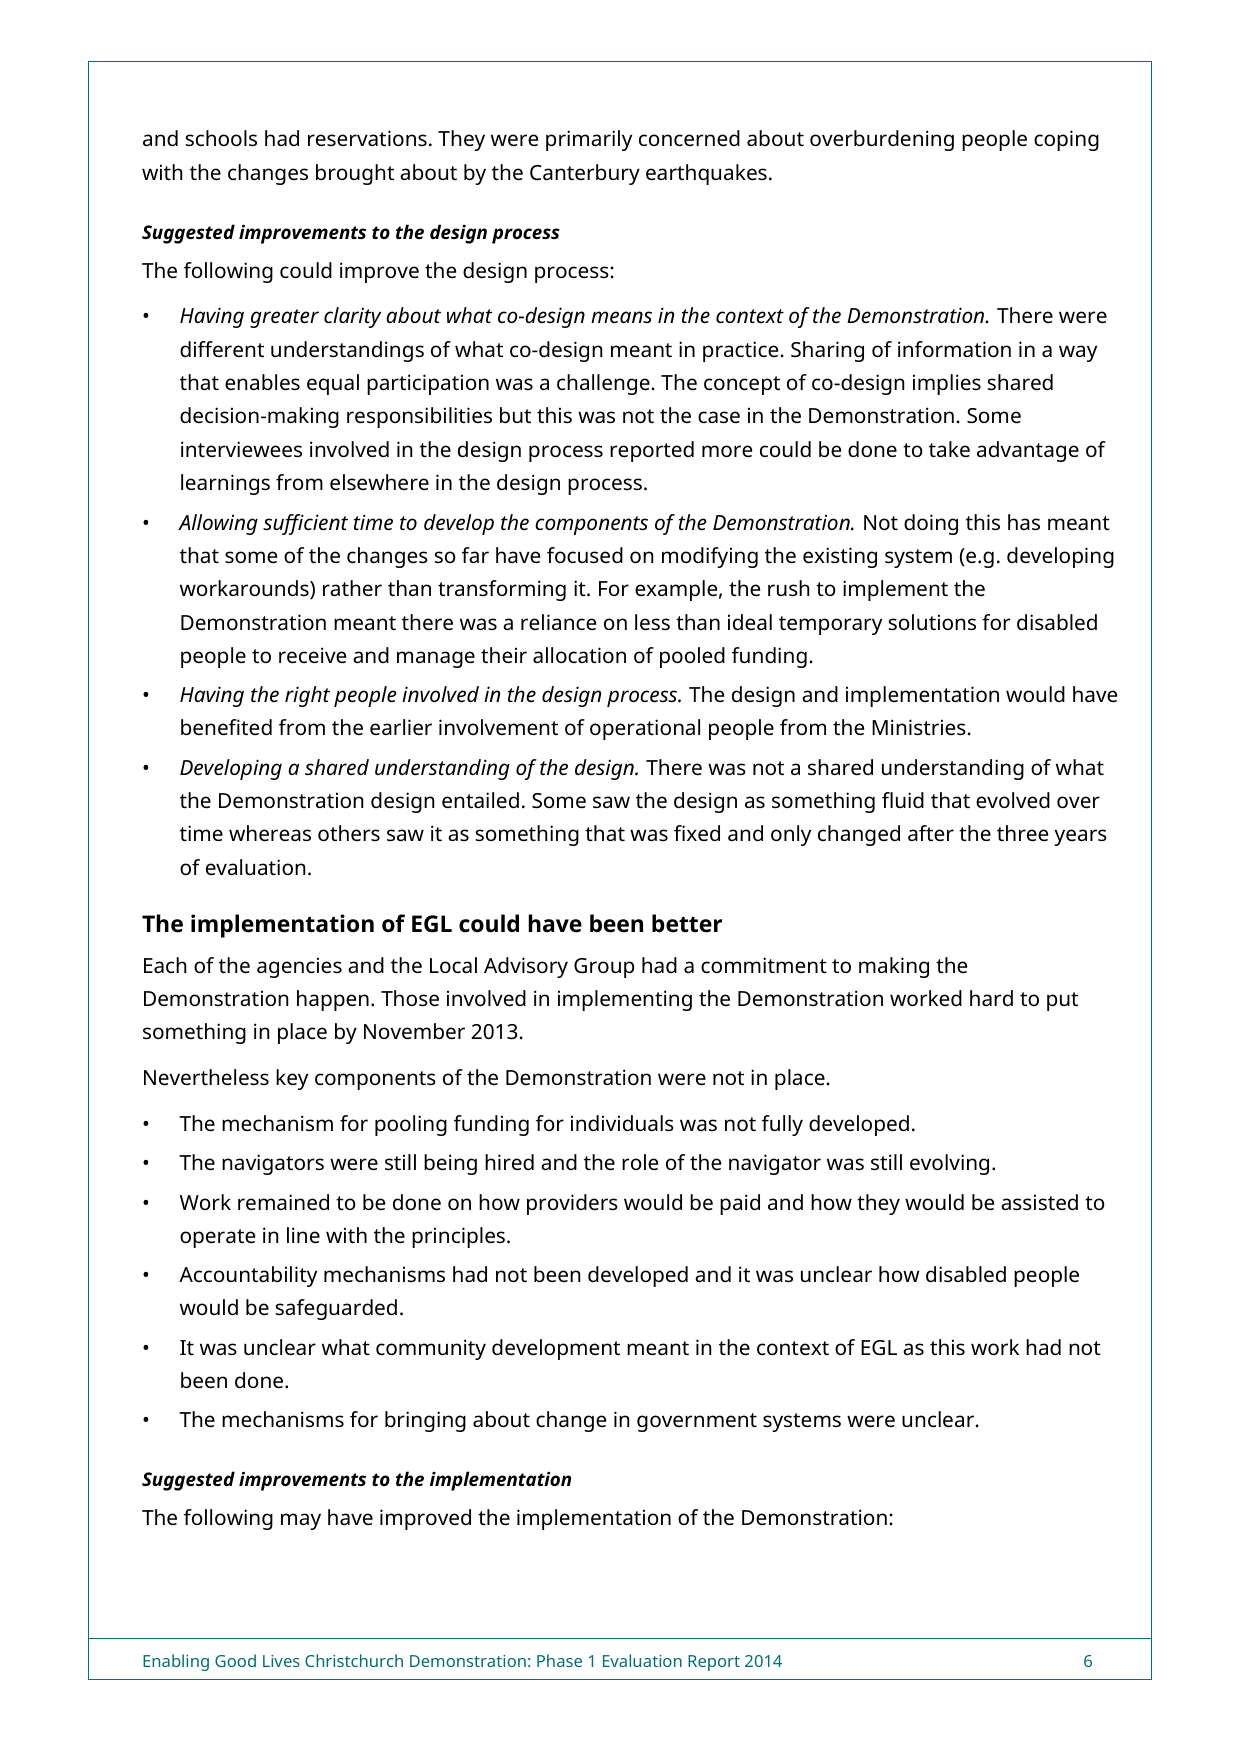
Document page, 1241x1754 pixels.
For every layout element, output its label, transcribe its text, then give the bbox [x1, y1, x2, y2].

subtitle The implementation of EGL could have been better [142, 906, 1119, 939]
text Allowing sufficient time to develop the components of the Demonstration. Not doing this has meant that some of the changes so far have focused on modifying the existing system (e.g. developing workarounds) rather than transforming it. For example, the rush to implement the Demonstration meant there was a reliance on less than ideal temporary solutions for disabled people to receive and manage their allocation of pooled funding. [142, 503, 1119, 669]
text Developing a shared understanding of the design. There was not a shared understanding of what the Demonstration design entailed. Some saw the design as something fluid that evolved over time whereas others saw it as something that was fixed and only changed after the three years of evaluation. [142, 748, 1119, 881]
text Having greater clarity about what co-design means in the context of the Demonstration. There were different understandings of what co-design meant in practice. Sharing of information in a way that enables equal participation was a challenge. The concept of co-design implies shared decision-making responsibilities but this was not the case in the Demonstration. Some interviewees involved in the design process reported more could be done to take advantage of learnings from elsewhere in the design process. [142, 297, 1119, 497]
text The following could improve the design process: [142, 251, 1119, 284]
subtitle Suggested improvements to the design process [142, 211, 1119, 245]
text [142, 120, 1119, 186]
text The following may have improved the implementation of the Demonstration: [142, 1498, 1119, 1532]
text The mechanism for pooling funding for individuals was not fully developed. [142, 1104, 1119, 1137]
text The navigators were still being hired and the role of the navigator was still evolving. [142, 1143, 1119, 1177]
text It was unclear what community development meant in the context of EGL as this work had not been done. [142, 1328, 1119, 1394]
text Having the right people involved in the design process. The design and implementation would have benefited from the earlier involvement of operational people from the Ministries. [142, 675, 1119, 742]
text Work remained to be done on how providers would be paid and how they would be assisted to operate in line with the principles. [142, 1183, 1119, 1249]
text Nevertheless key components of the Demonstration were not in place. [142, 1058, 1119, 1092]
text Each of the agencies and the Local Advisory Group had a commitment to making the Demonstration happen. Those involved in implementing the Demonstration worked hard to put something in place by November 2013. [142, 946, 1119, 1046]
subtitle Suggested improvements to the implementation [142, 1459, 1119, 1492]
text The mechanisms for bringing about change in government systems were unclear. [142, 1401, 1119, 1434]
text Accountability mechanisms had not been developed and it was unclear how disabled people would be safeguarded. [142, 1255, 1119, 1322]
